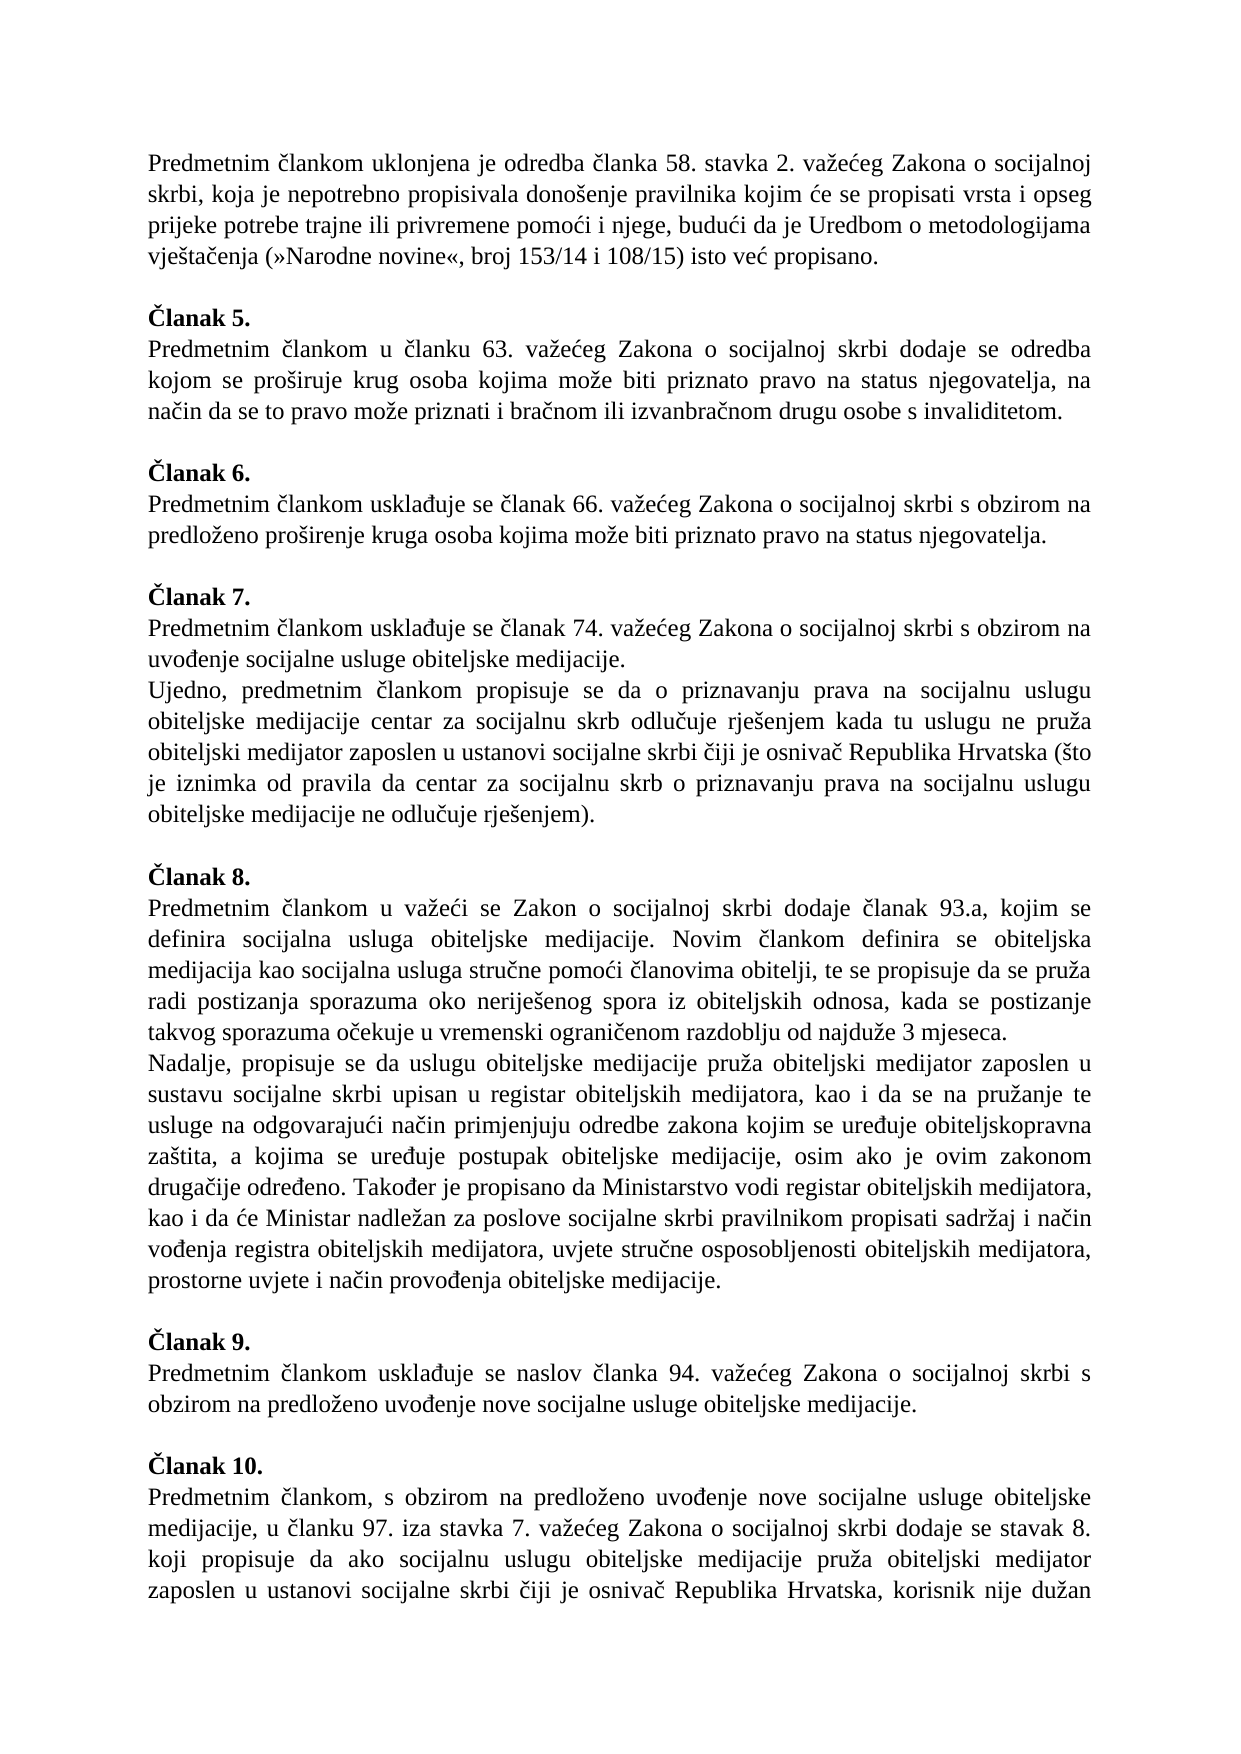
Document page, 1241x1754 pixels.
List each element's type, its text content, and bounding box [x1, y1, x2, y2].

text Predmetnim člankom u važeći se Zakon o socijalnoj skrbi dodaje članak 93.a, kojim se definira socijalna usluga obiteljske medijacije. Novim člankom definira se obiteljska medijacija kao socijalna usluga stručne pomoći članovima obitelji, te se propisuje da se pruža radi postizanja sporazuma oko neriješenog spora iz obiteljskih odnosa, kada se postizanje takvog sporazuma očekuje u vremenski ograničenom razdoblju od najduže 3 mjeseca. [148, 893, 1093, 1046]
text Predmetnim člankom uklonjena je odredba članka 58. stavka 2. važećeg Zakona o socijalnoj skrbi, koja je nepotrebno propisivala donošenje pravilnika kojim će se propisati vrsta i opseg prijeke potrebe trajne ili privremene pomoći i njege, budući da je Uredbom o metodologijama vještačenja (»Narodne novine«, broj 153/14 i 108/15) isto već propisano. [148, 148, 1093, 269]
text Članak 10. [148, 1451, 1093, 1480]
text Članak 8. [148, 862, 1093, 890]
text Članak 5. [148, 303, 1093, 332]
text Predmetnim člankom u članku 63. važećeg Zakona o socijalnoj skrbi dodaje se odredba kojom se proširuje krug osoba kojima može biti priznato pravo na status njegovatelja, na način da se to pravo može priznati i bračnom ili izvanbračnom drugu osobe s invaliditetom. [148, 334, 1093, 425]
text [148, 1482, 1093, 1604]
text Predmetnim člankom usklađuje se naslov članka 94. važećeg Zakona o socijalnoj skrbi s obzirom na predloženo uvođenje nove socijalne usluge obiteljske medijacije. [148, 1358, 1093, 1418]
text Nadalje, propisuje se da uslugu obiteljske medijacije pruža obiteljski medijator zaposlen u sustavu socijalne skrbi upisan u registar obiteljskih medijatora, kao i da se na pružanje te usluge na odgovarajući način primjenjuju odredbe zakona kojim se uređuje obiteljskopravna zaštita, a kojima se uređuje postupak obiteljske medijacije, osim ako je ovim zakonom drugačije određeno. Također je propisano da Ministarstvo vodi registar obiteljskih medijatora, kao i da će Ministar nadležan za poslove socijalne skrbi pravilnikom propisati sadržaj i način vođenja registra obiteljskih medijatora, uvjete stručne osposobljenosti obiteljskih medijatora, prostorne uvjete i način provođenja obiteljske medijacije. [148, 1048, 1093, 1294]
text Predmetnim člankom usklađuje se članak 74. važećeg Zakona o socijalnoj skrbi s obzirom na uvođenje socijalne usluge obiteljske medijacije. [148, 613, 1093, 673]
text Članak 7. [148, 582, 1093, 611]
text Ujedno, predmetnim člankom propisuje se da o priznavanju prava na socijalnu uslugu obiteljske medijacije centar za socijalnu skrb odlučuje rješenjem kada tu uslugu ne pruža obiteljski medijator zaposlen u ustanovi socijalne skrbi čiji je osnivač Republika Hrvatska (što je iznimka od pravila da centar za socijalnu skrb o priznavanju prava na socijalnu uslugu obiteljske medijacije ne odlučuje rješenjem). [148, 675, 1093, 828]
text Predmetnim člankom usklađuje se članak 66. važećeg Zakona o socijalnoj skrbi s obzirom na predloženo proširenje kruga osoba kojima može biti priznato pravo na status njegovatelja. [148, 489, 1093, 549]
text Članak 6. [148, 458, 1093, 487]
text Članak 9. [148, 1327, 1093, 1356]
